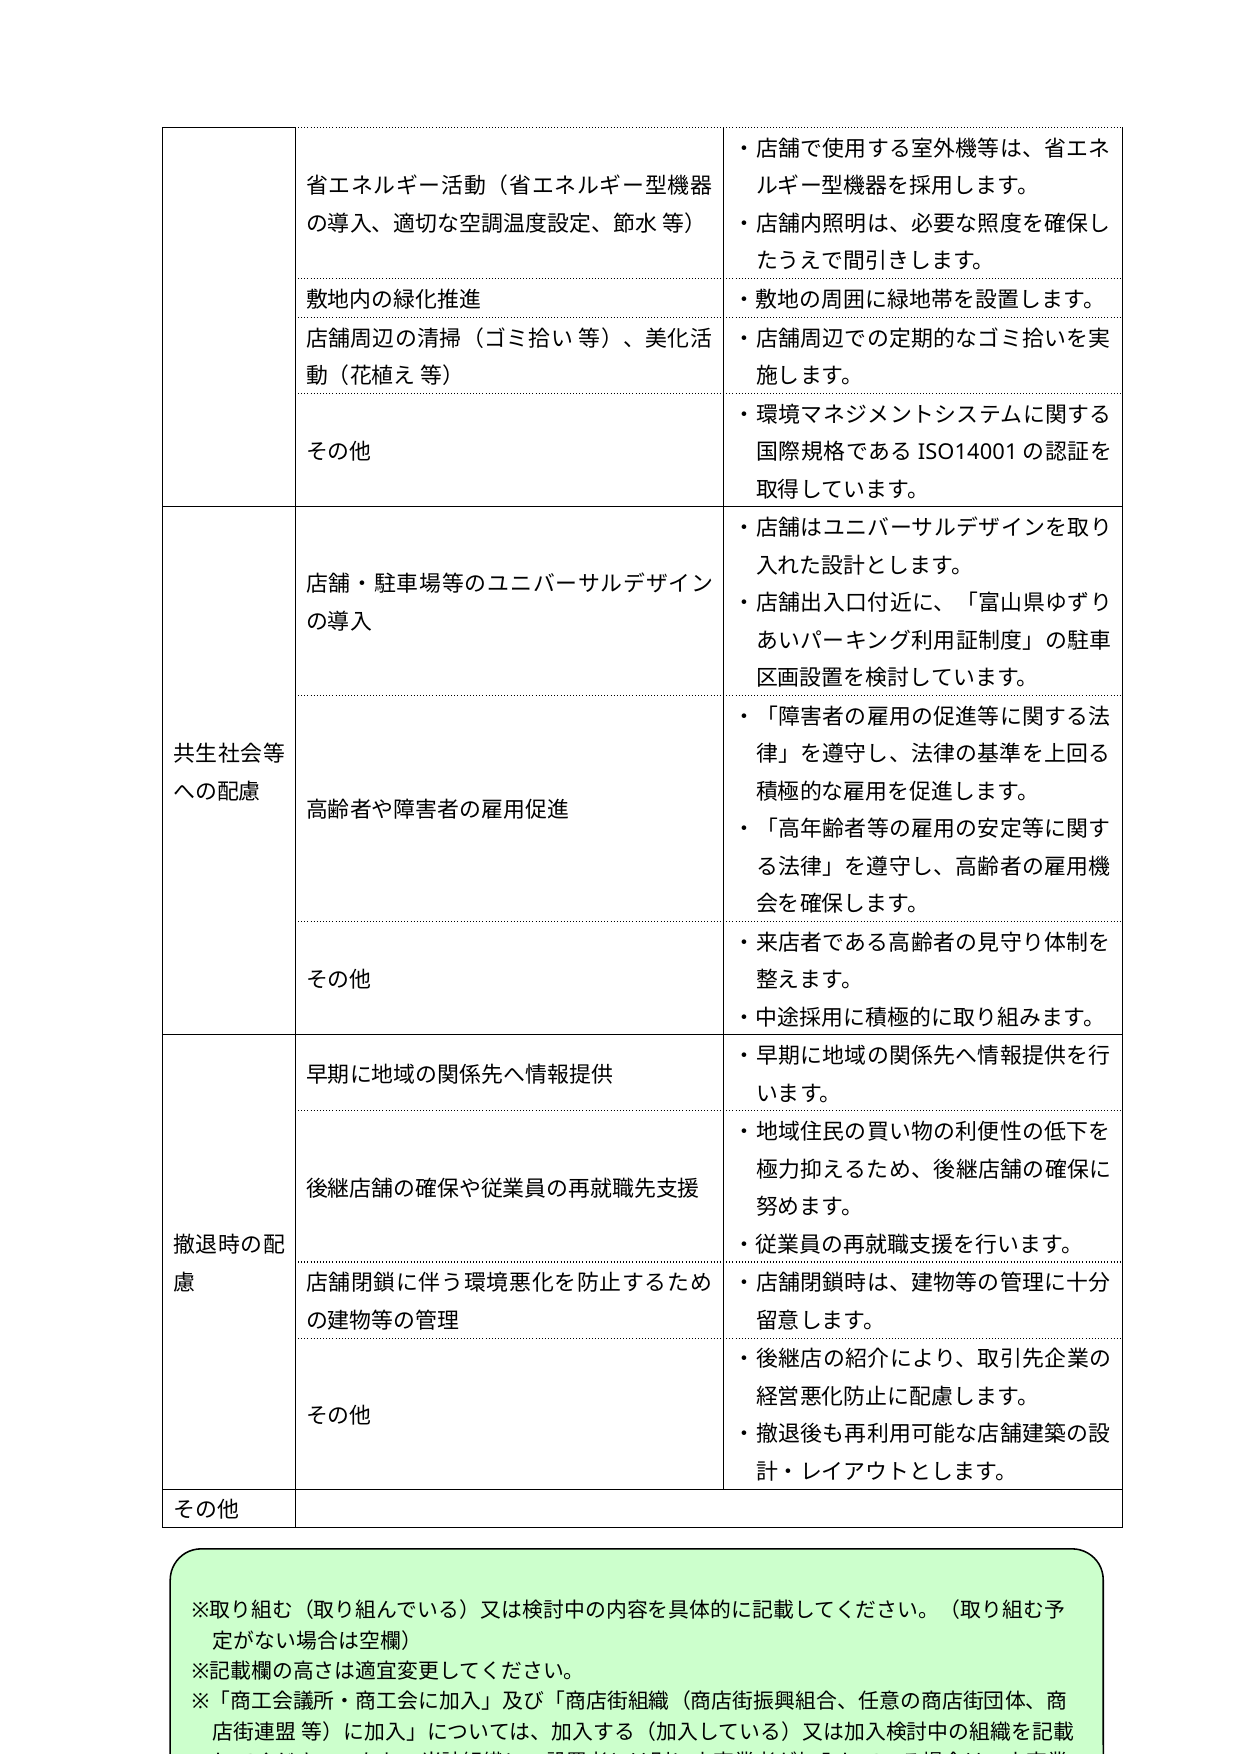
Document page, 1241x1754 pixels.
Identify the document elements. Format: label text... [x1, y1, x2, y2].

table_cell 店舗周辺の清掃（ゴミ拾い 等）、美化活動（花植え 等） [296, 317, 723, 393]
table_cell ・後継店の紹介により、取引先企業の経営悪化防止に配慮します。 ・撤退後も再利用可能な店舗建築の設計・レイアウトとします。 [724, 1338, 1122, 1488]
table_cell ・店舗はユニバーサルデザインを取り入れた設計とします。 ・店舗出入口付近に、「富山県ゆずりあいパーキング利用証制度」の駐車区画設置を検討しています。 [724, 507, 1122, 695]
table_cell 省エネルギー活動（省エネルギー型機器の導入、適切な空調温度設定、節水 等） [296, 127, 723, 278]
table_cell ・早期に地域の関係先へ情報提供を行います。 [724, 1035, 1122, 1110]
table_cell ・敷地の周囲に緑地帯を設置します。 [724, 278, 1122, 317]
table_cell ・「障害者の雇用の促進等に関する法律」を遵守し、法律の基準を上回る積極的な雇用を促進します。 ・「高年齢者等の雇用の安定等に関する法律」を遵守し、高齢者の雇用機会を確保します。 [724, 695, 1122, 921]
table_cell ・地域住民の買い物の利便性の低下を極力抑えるため、後継店舗の確保に努めます。 ・従業員の再就職支援を行います。 [724, 1110, 1122, 1261]
table_cell 高齢者や障害者の雇用促進 [296, 695, 723, 921]
table_cell その他 [296, 921, 723, 1034]
table_cell 共生社会等への配慮 [163, 507, 295, 1034]
table_cell その他 [296, 1338, 723, 1488]
table_cell ・来店者である高齢者の見守り体制を整えます。 ・中途採用に積極的に取り組みます。 [724, 921, 1122, 1034]
table_cell ・店舗で使用する室外機等は、省エネルギー型機器を採用します。 ・店舗内照明は、必要な照度を確保したうえで間引きします。 [724, 127, 1122, 278]
table_cell その他 [163, 1490, 295, 1527]
table_cell [296, 1490, 1122, 1527]
table_cell 敷地内の緑化推進 [296, 278, 723, 317]
table_cell 店舗・駐車場等のユニバーサルデザインの導入 [296, 507, 723, 695]
table_cell ・店舗閉鎖時は、建物等の管理に十分留意します。 [724, 1261, 1122, 1337]
table_cell 後継店舗の確保や従業員の再就職先支援 [296, 1110, 723, 1261]
table_cell ・環境マネジメントシステムに関する国際規格であるISO14001の認証を取得しています。 [724, 393, 1122, 506]
table_cell ・店舗周辺での定期的なゴミ拾いを実施します。 [724, 317, 1122, 393]
table_cell 店舗閉鎖に伴う環境悪化を防止するための建物等の管理 [296, 1261, 723, 1337]
table_cell その他 [296, 393, 723, 506]
table_cell 撤退時の配慮 [163, 1035, 295, 1488]
table_cell 早期に地域の関係先へ情報提供 [296, 1035, 723, 1110]
